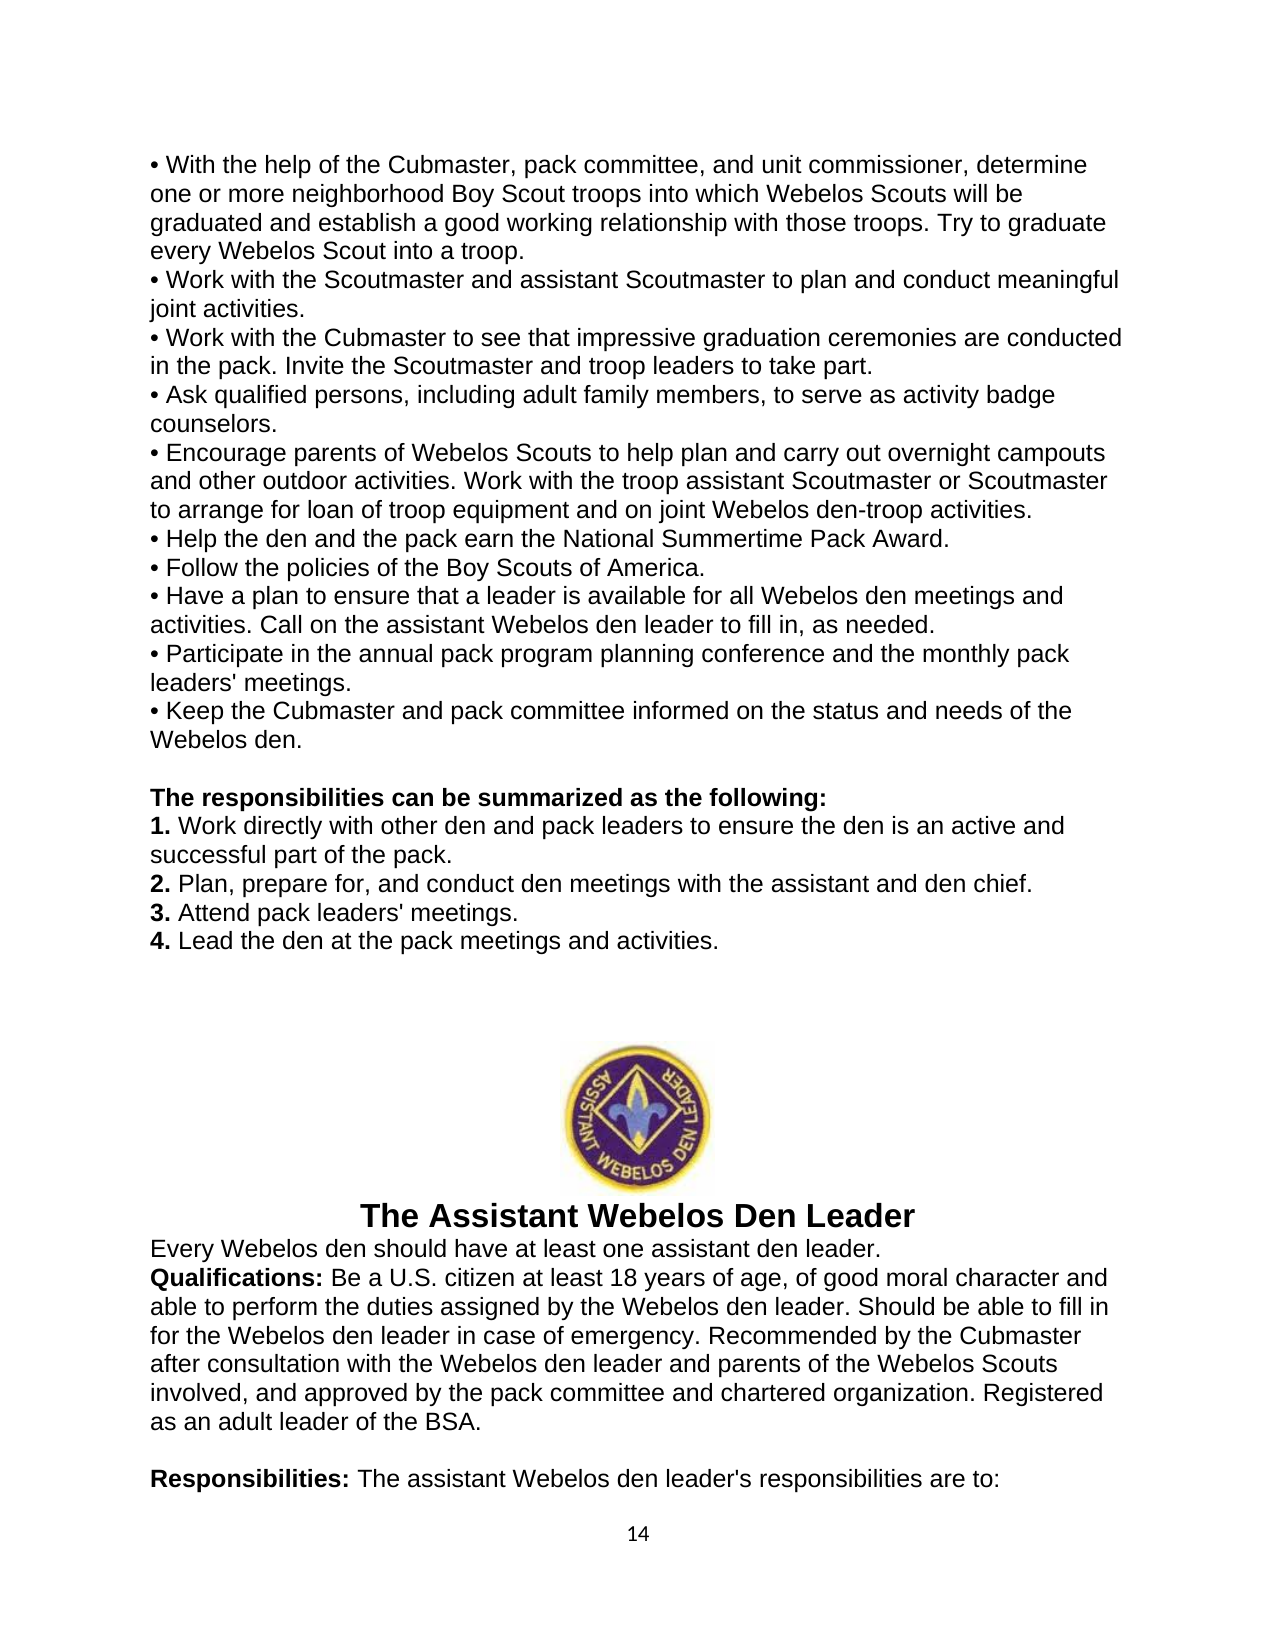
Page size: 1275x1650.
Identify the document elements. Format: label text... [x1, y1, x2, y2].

text 2. Plan, prepare for, and conduct den meetings with the assistant and den chief. [150, 869, 1125, 897]
text • Work with the Scoutmaster and assistant Scoutmaster to plan and conduct meaningful joint activities. [150, 265, 1125, 322]
text • Follow the policies of the Boy Scouts of America. [150, 552, 1125, 581]
text The responsibilities can be summarized as the following: [150, 782, 1125, 811]
text • Keep the Cubmaster and pack committee informed on the status and needs of the Webelos den. [150, 696, 1125, 754]
text 3. Attend pack leaders' meetings. [150, 897, 1125, 926]
text • Participate in the annual pack program planning conference and the monthly pack leaders' meetings. [150, 639, 1125, 696]
text • With the help of the Cubmaster, pack committee, and unit commissioner, determine one or more neighborhood Boy Scout troops into which Webelos Scouts will be graduated and establish a good working relationship with those troops. Try to graduate every Webelos Scout into a troop. [150, 150, 1125, 265]
text • Ask qualified persons, including adult family members, to serve as activity badge [150, 380, 1125, 409]
text • Help the den and the pack earn the National Summertime Pack Award. [150, 524, 1125, 552]
text Responsibilities: The assistant Webelos den leader's responsibilities are to: [150, 1464, 1125, 1493]
text counselors. [150, 409, 1125, 437]
text 4. Lead the den at the pack meetings and activities. [150, 926, 1125, 955]
text • Have a plan to ensure that a leader is available for all Webelos den meetings and activities. Call on the assistant Webelos den leader to fill in, as needed. [150, 581, 1125, 639]
text • Work with the Cubmaster to see that impressive graduation ceremonies are conducted in the pack. Invite the Scoutmaster and troop leaders to take part. [150, 322, 1125, 380]
text The Assistant Webelos Den Leader [150, 1196, 1125, 1234]
text • Encourage parents of Webelos Scouts to help plan and carry out overnight campouts and other outdoor activities. Work with the troop assistant Scoutmaster or Scoutmaster to arrange for loan of troop equipment and on joint Webelos den-troop activities. [150, 437, 1125, 524]
picture [560, 1041, 715, 1196]
text Every Webelos den should have at least one assistant den leader. [150, 1234, 1125, 1263]
text 1. Work directly with other den and pack leaders to ensure the den is an active and successful part of the pack. [150, 811, 1125, 869]
text Qualifications: Be a U.S. citizen at least 18 years of age, of good moral character and able to perform the duties assigned by the Webelos den leader. Should be able to fill in for the Webelos den leader in case of emergency. Recommended by the Cubmaster after consultation with the Webelos den leader and parents of the Webelos Scouts involved, and approved by the pack committee and chartered organization. Registered as an adult leader of the BSA. [150, 1263, 1125, 1436]
